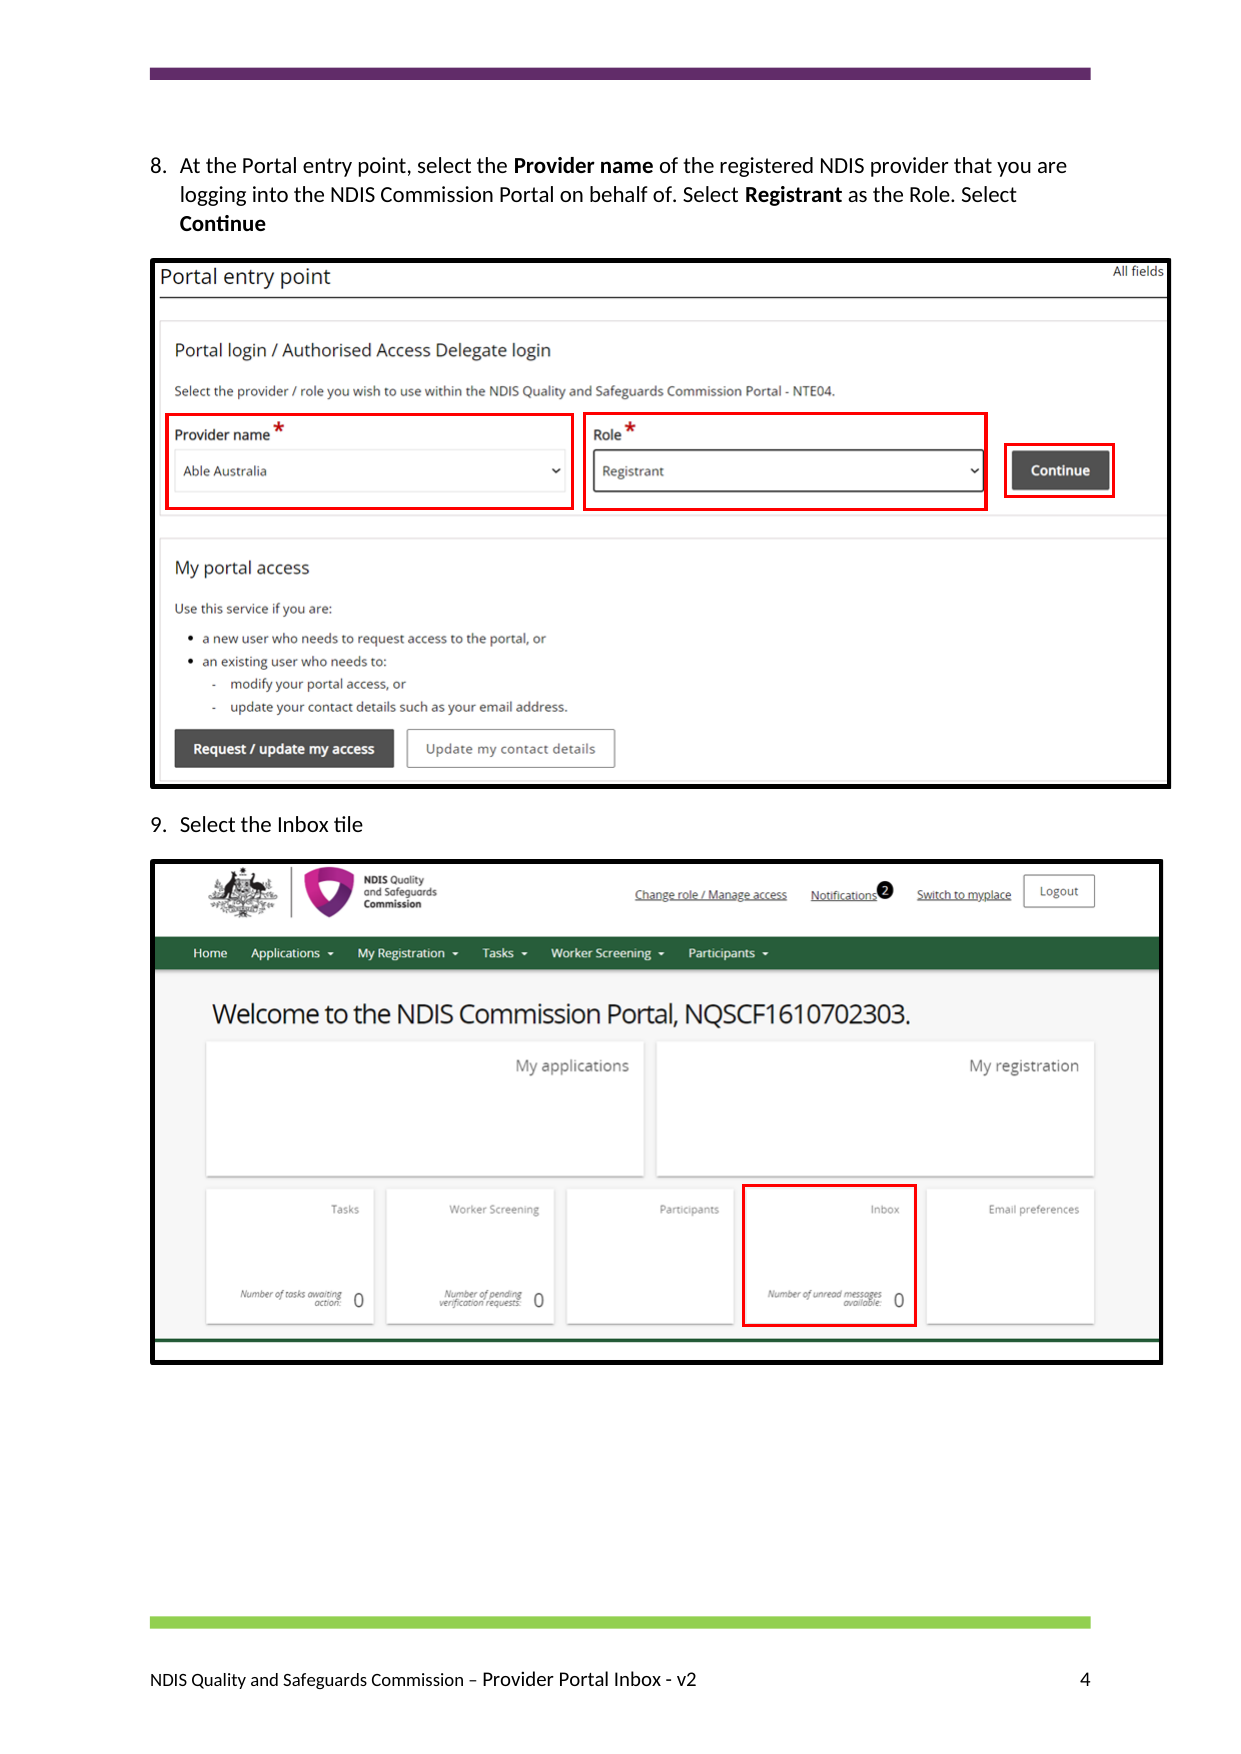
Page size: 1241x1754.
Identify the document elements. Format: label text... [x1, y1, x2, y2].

picture [150, 859, 1164, 1365]
list Select the Inbox tile [150, 809, 1090, 838]
list At the Portal entry point, select the Provider name of the registered NDIS provider that you are logging into the NDIS Commission Portal on behalf of. Select Registrant as the Role. Select Continue [150, 150, 1090, 237]
picture [150, 258, 1172, 789]
